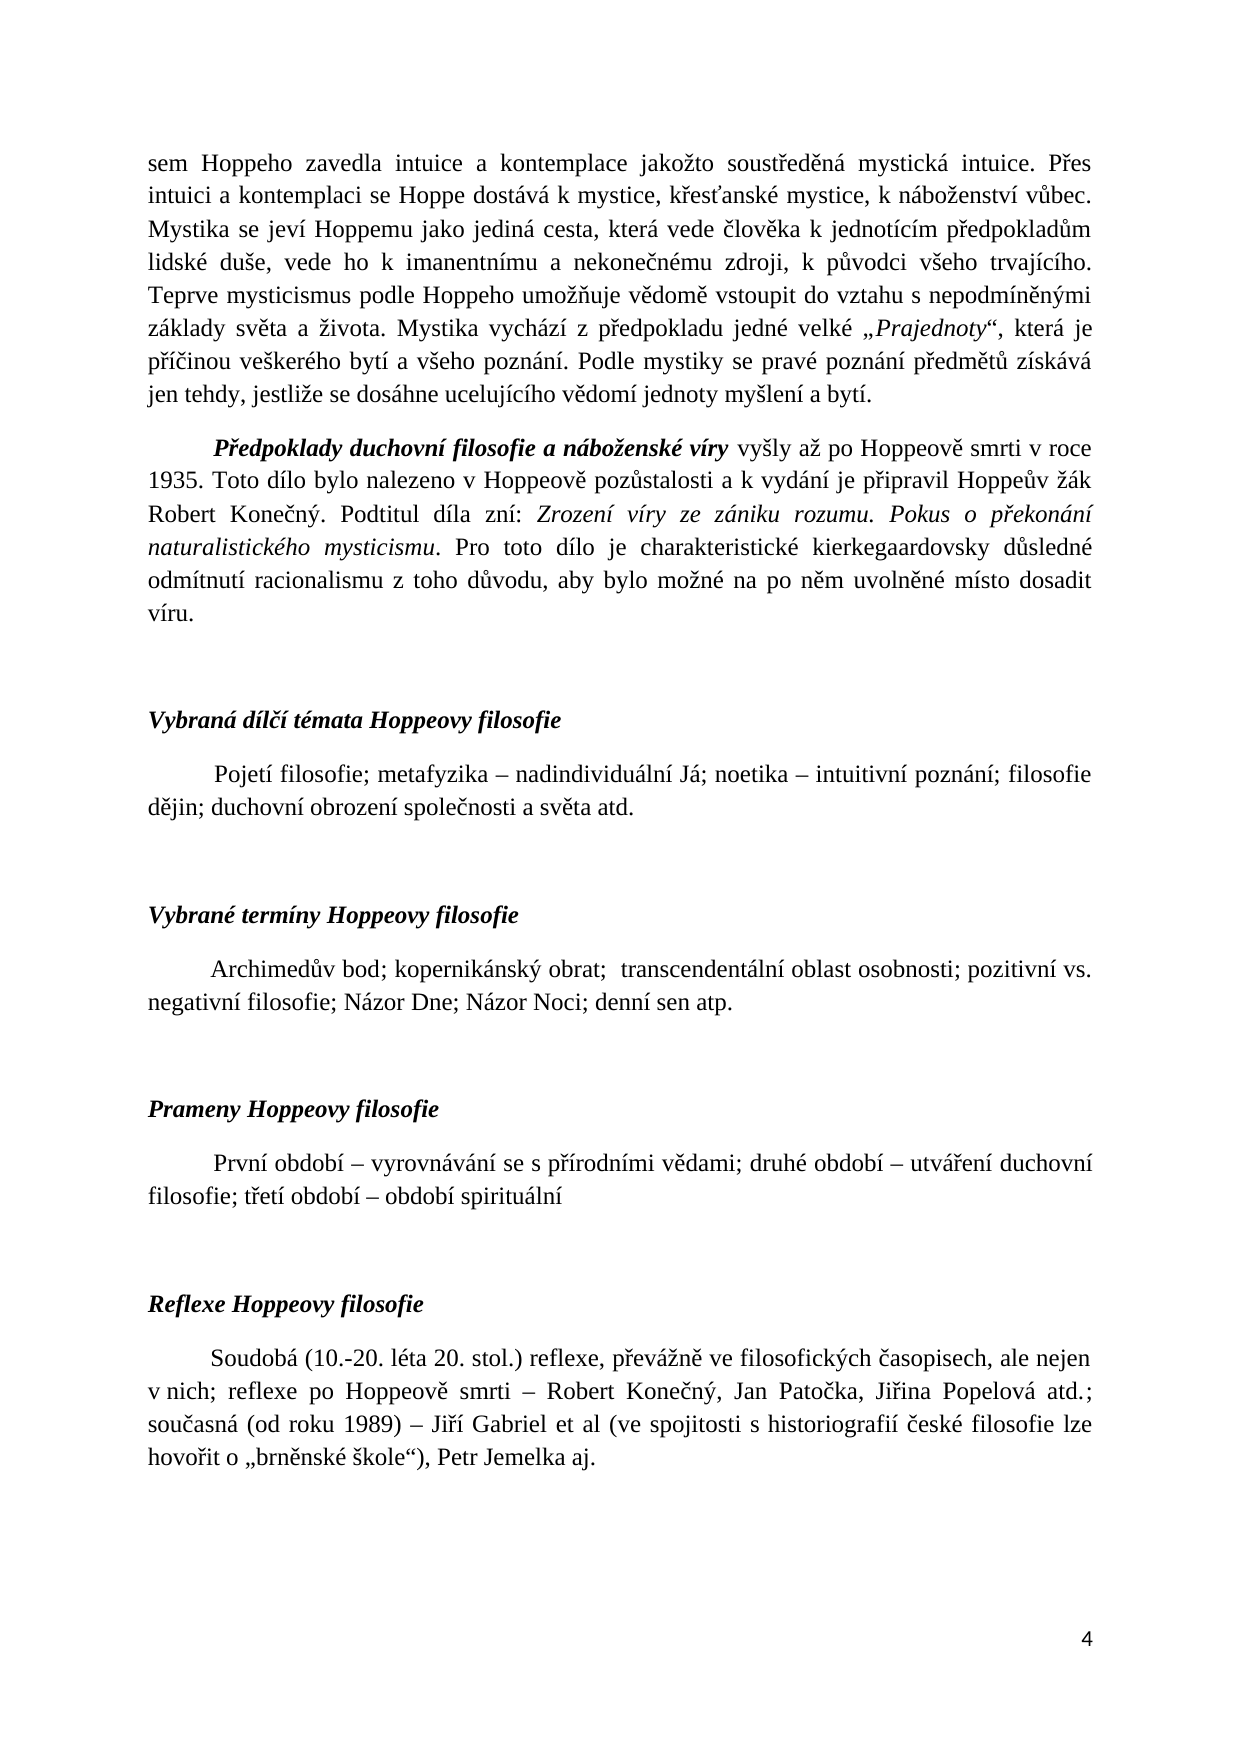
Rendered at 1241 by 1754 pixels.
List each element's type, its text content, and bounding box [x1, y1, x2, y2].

text Pojetí filosofie; metafyzika – nadindividuální Já; noetika – intuitivní poznání; filosofie dějin; duchovní obrození společnosti a světa atd. [148, 759, 1093, 821]
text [148, 148, 1093, 407]
text Reflexe Hoppeovy filosofie [148, 1289, 1093, 1318]
text Vybraná dílčí témata Hoppeovy filosofie [148, 705, 1093, 734]
text První období – vyrovnávání se s přírodními vědami; druhé období – utváření duchovní filosofie; třetí období – období spirituální [148, 1148, 1093, 1210]
text Soudobá (10.-20. léta 20. stol.) reflexe, převážně ve filosofických časopisech, ale nejen v nich; reflexe po Hoppeově smrti – Robert Konečný, Jan Patočka, Jiřina Popelová atd.; současná (od roku 1989) – Jiří Gabriel et al (ve spojitosti s historiografií české filosofie lze hovořit o „brněnské škole“), Petr Jemelka aj. [148, 1343, 1093, 1471]
text Archimedův bod; kopernikánský obrat; transcendentální oblast osobnosti; pozitivní vs. negativní filosofie; Názor Dne; Názor Noci; denní sen atp. [148, 954, 1093, 1016]
text Prameny Hoppeovy filosofie [148, 1094, 1093, 1123]
text Předpoklady duchovní filosofie a náboženské víry vyšly až po Hoppeově smrti v roce 1935. Toto dílo bylo nalezeno v Hoppeově pozůstalosti a k vydání je připravil Hoppeův žák Robert Konečný. Podtitul díla zní: Zrození víry ze zániku rozumu. Pokus o překonání naturalistického mysticismu. Pro toto dílo je charakteristické kierkegaardovsky důsledné odmítnutí racionalismu z toho důvodu, aby bylo možné na po něm uvolněné místo dosadit víru. [148, 433, 1093, 626]
text Vybrané termíny Hoppeovy filosofie [148, 900, 1093, 929]
